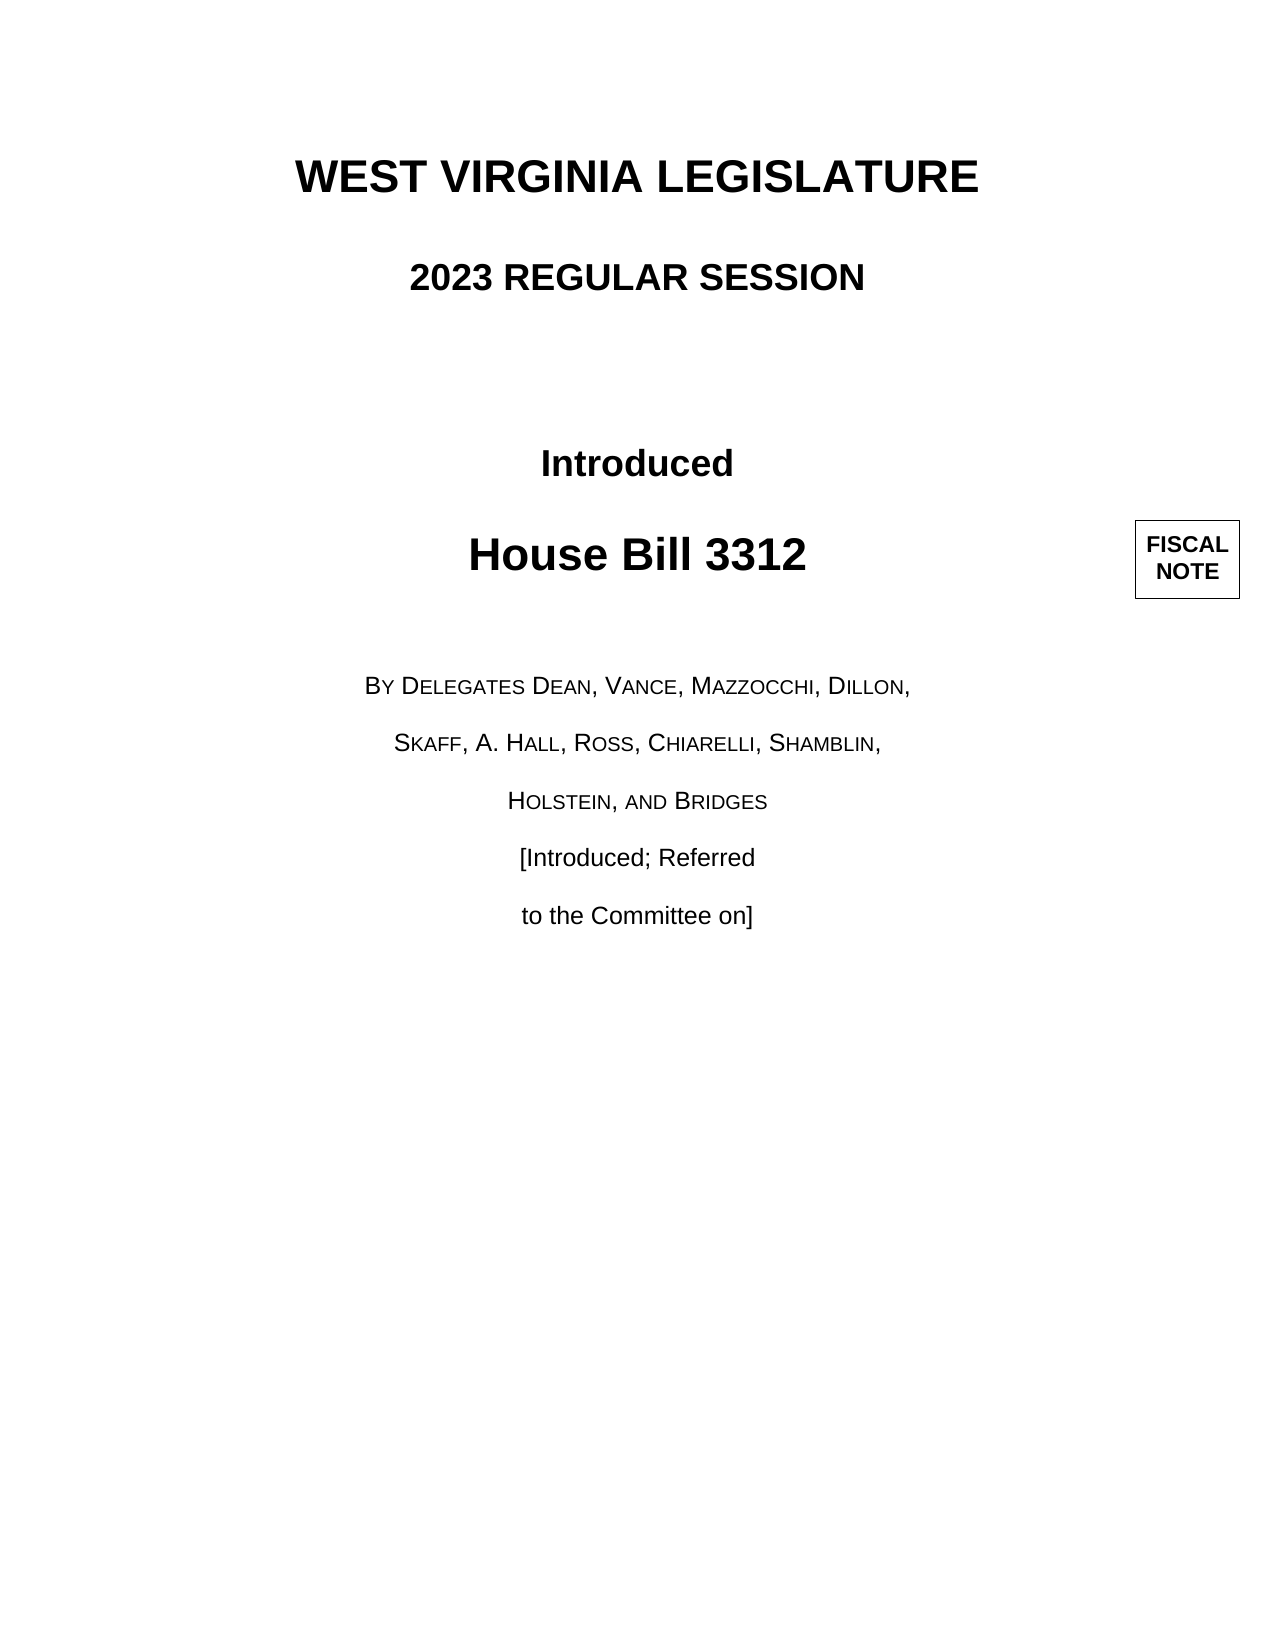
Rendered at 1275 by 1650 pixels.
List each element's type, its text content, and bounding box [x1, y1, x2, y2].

text [Introduced; Referred [337, 843, 937, 872]
title 2023 regular session [150, 255, 1125, 298]
text to the Committee on] [337, 901, 937, 929]
title WEST virginia legislature [150, 150, 1125, 203]
text By Delegates Dean, Vance, Mazzocchi, Dillon, Skaff, A. Hall, Ross, Chiarelli, Shamblin, Holstein, and Bridges [337, 671, 937, 814]
text Bill [150, 528, 1125, 581]
